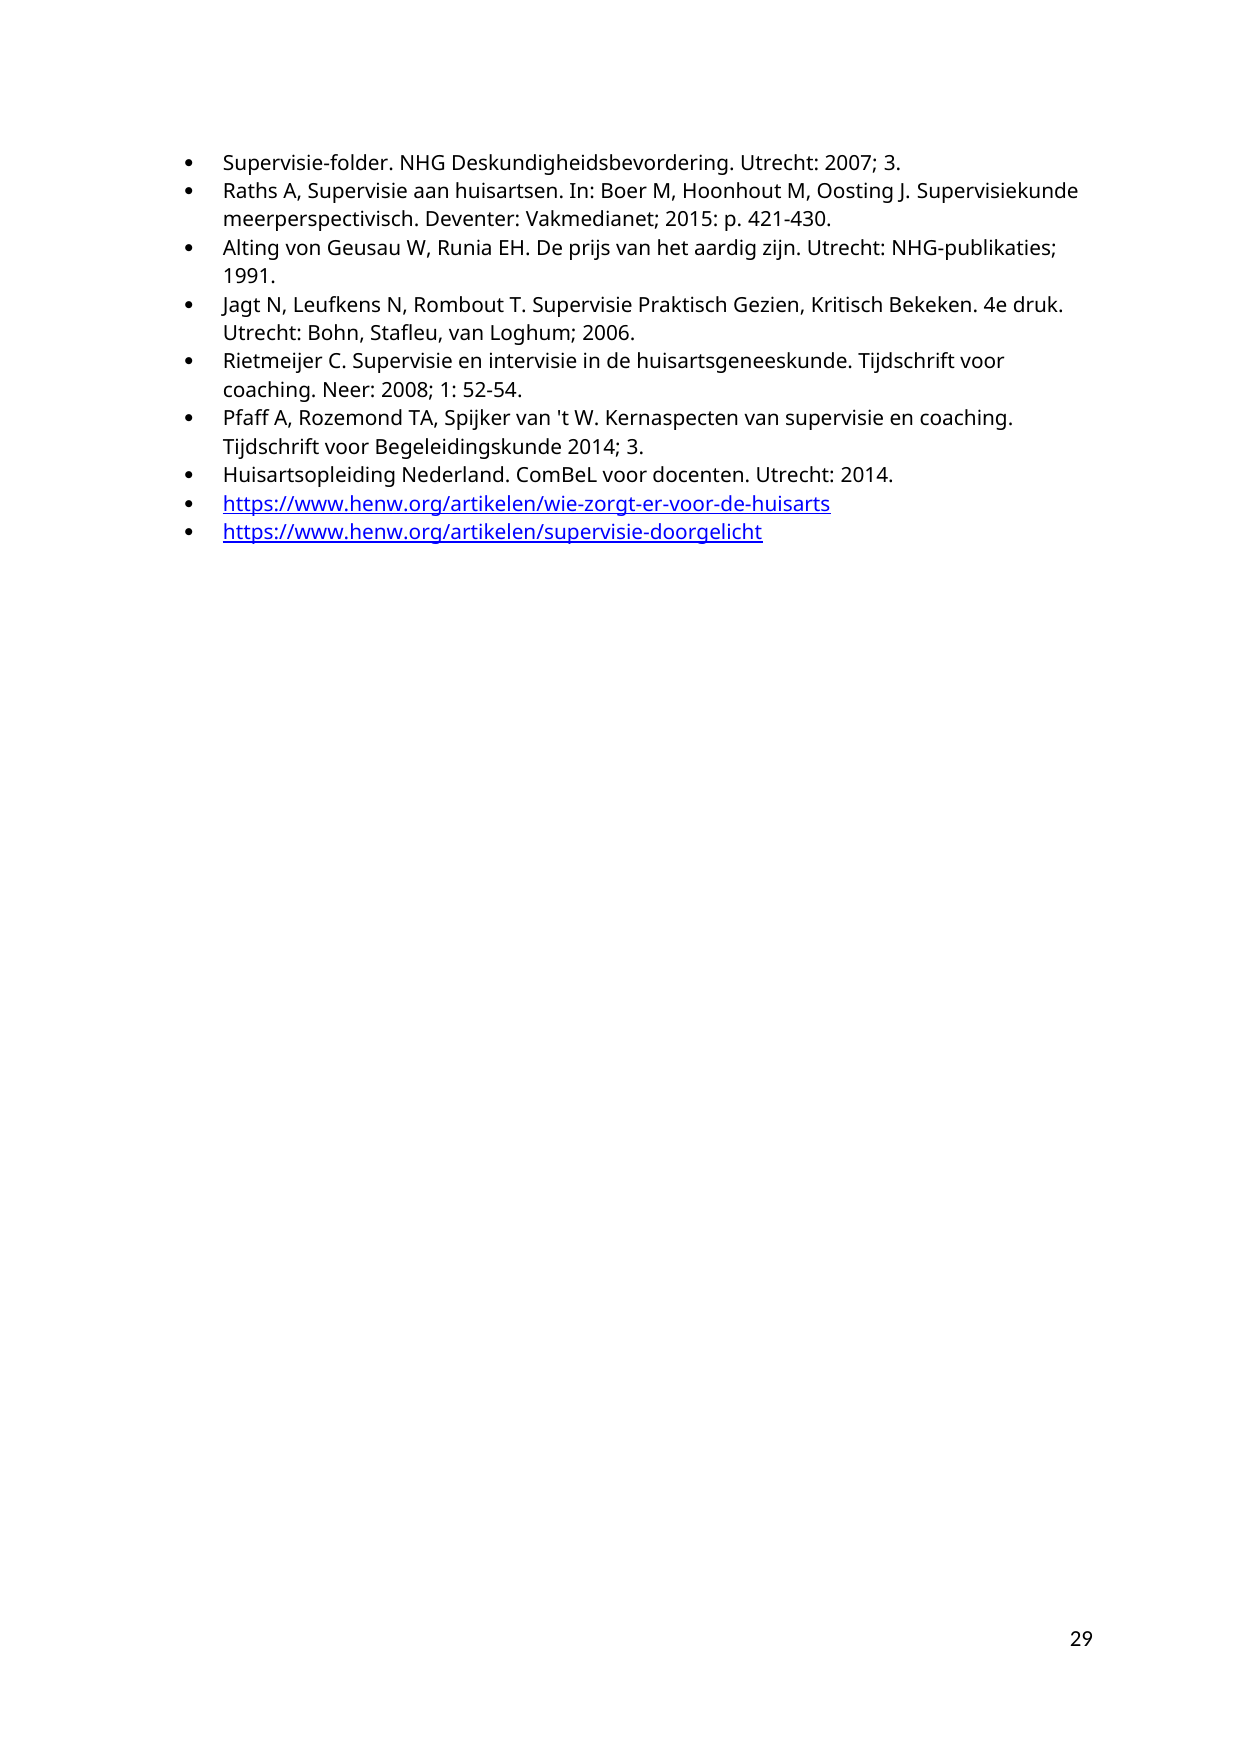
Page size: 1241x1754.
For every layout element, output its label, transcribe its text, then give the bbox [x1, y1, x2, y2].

list Supervisie-folder. NHG Deskundigheidsbevordering. Utrecht: 2007; 3. [185, 148, 1093, 176]
list Huisartsopleiding Nederland. ComBeL voor docenten. Utrecht: 2014. [185, 460, 1093, 489]
list Pfaff A, Rozemond TA, Spijker van 't W. Kernaspecten van supervisie en coaching. Tijdschrift voor Begeleidingskunde 2014; 3. [185, 403, 1093, 460]
list Jagt N, Leufkens N, Rombout T. Supervisie Praktisch Gezien, Kritisch Bekeken. 4e druk. Utrecht: Bohn, Stafleu, van Loghum; 2006. [185, 290, 1093, 347]
list Alting von Geusau W, Runia EH. De prijs van het aardig zijn. Utrecht: NHG-publikaties; 1991. [185, 233, 1093, 290]
list Raths A, Supervisie aan huisartsen. In: Boer M, Hoonhout M, Oosting J. Supervisiekunde meerperspectivisch. Deventer: Vakmedianet; 2015: p. 421-430. [185, 176, 1093, 233]
list https://www.henw.org/artikelen/wie-zorgt-er-voor-de-huisarts [185, 489, 1093, 517]
list Rietmeijer C. Supervisie en intervisie in de huisartsgeneeskunde. Tijdschrift voor coaching. Neer: 2008; 1: 52-54. [185, 347, 1093, 403]
list https://www.henw.org/artikelen/supervisie-doorgelicht [185, 517, 1093, 546]
